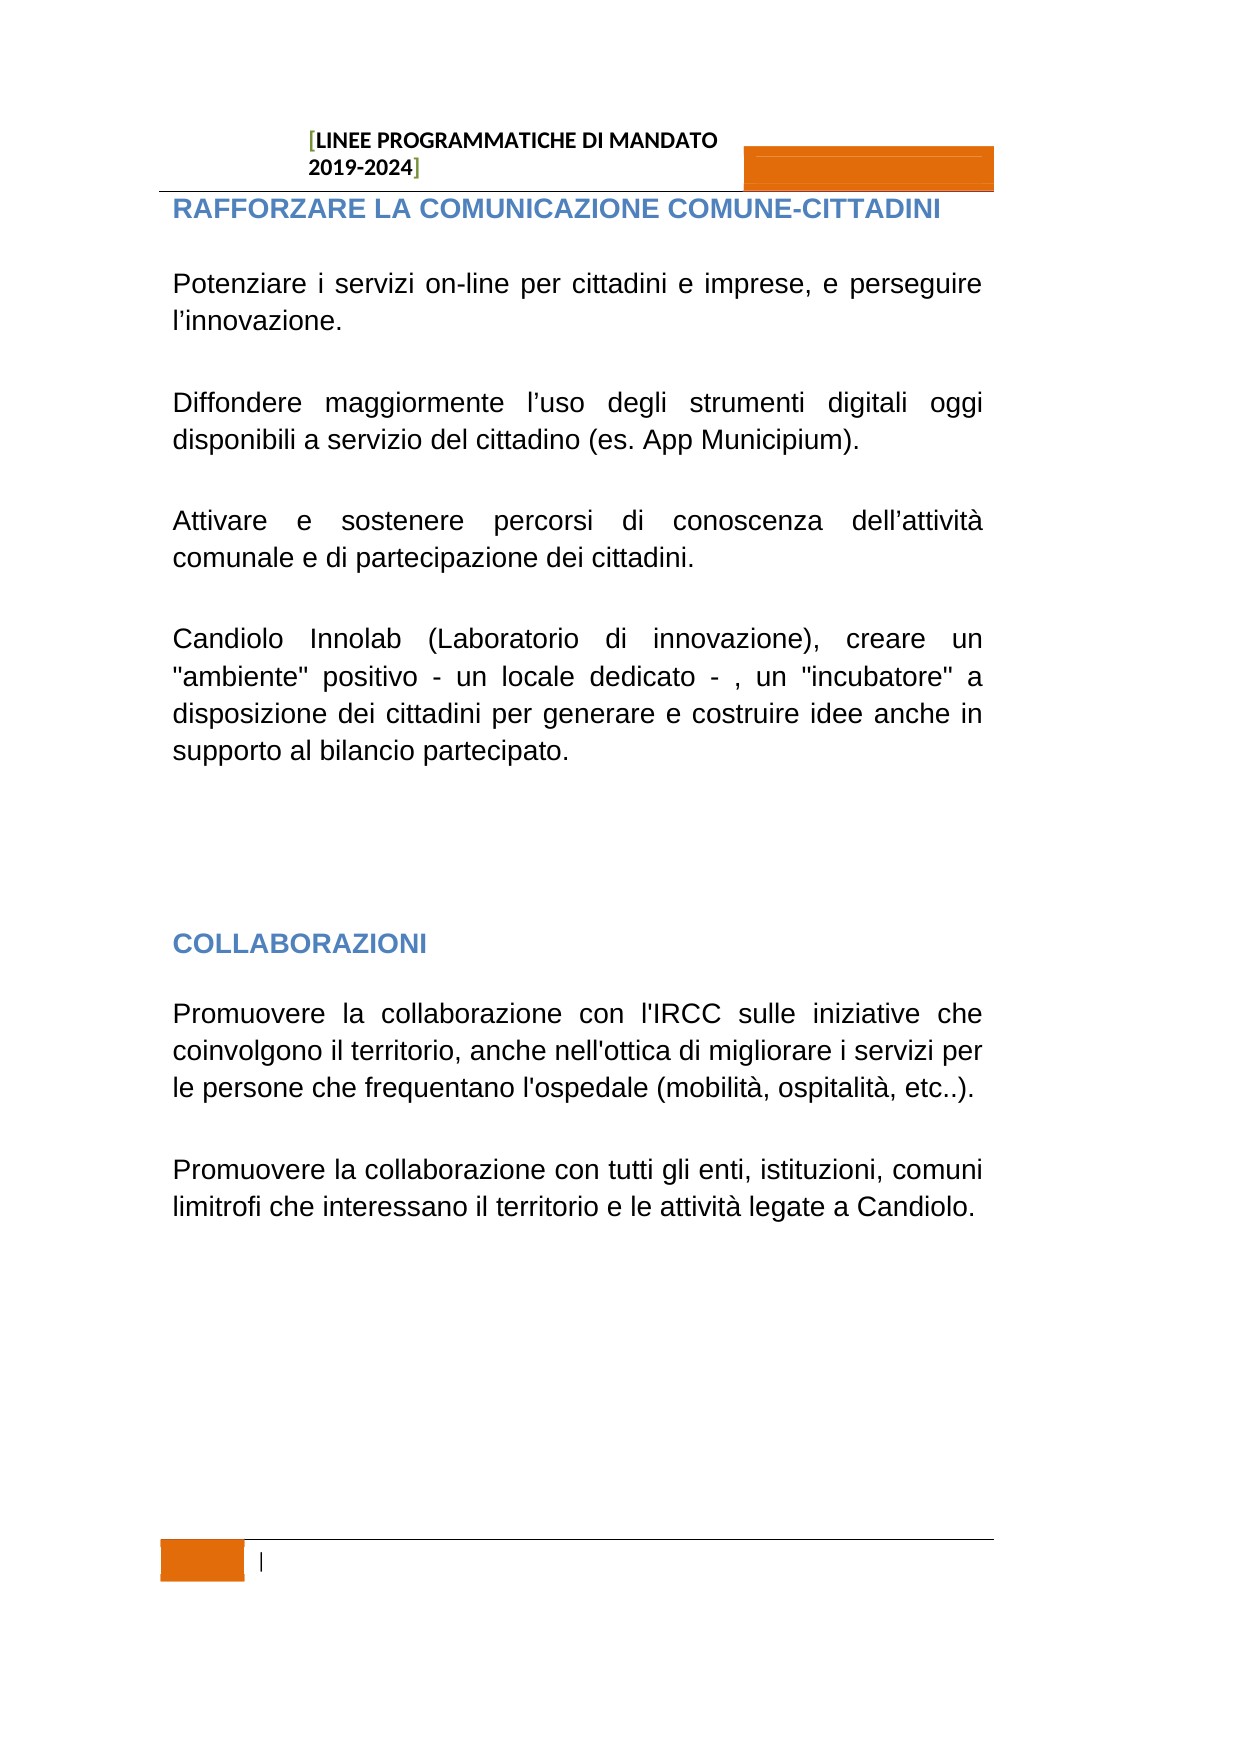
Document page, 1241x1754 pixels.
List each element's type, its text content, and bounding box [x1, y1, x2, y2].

text Candiolo Innolab (Laboratorio di innovazione), creare un "ambiente" positivo - un locale dedicato - , un "incubatore" a disposizione dei cittadini per generare e costruire idee anche in supporto al bilancio partecipato. [172, 622, 983, 766]
text Potenziare i servizi on-line per cittadini e imprese, e perseguire l’innovazione. [172, 267, 983, 337]
text Diffondere maggiormente l’uso degli strumenti digitali oggi disponibili a servizio del cittadino (es. App Municipium). [172, 386, 983, 455]
text Promuovere la collaborazione con l'IRCC sulle iniziative che coinvolgono il territorio, anche nell'ottica di migliorare i servizi per le persone che frequentano l'ospedale (mobilità, ospitalità, etc..). [172, 997, 983, 1104]
text RAFFORZARE LA COMUNICAZIONE COMUNE-CITTADINI [172, 192, 1065, 224]
text COLLABORAZIONI [172, 927, 1065, 959]
text Promuovere la collaborazione con tutti gli enti, istituzioni, comuni limitrofi che interessano il territorio e le attività legate a Candiolo. [172, 1153, 983, 1222]
text Attivare e sostenere percorsi di conoscenza dell’attività comunale e di partecipazione dei cittadini. [172, 504, 983, 574]
